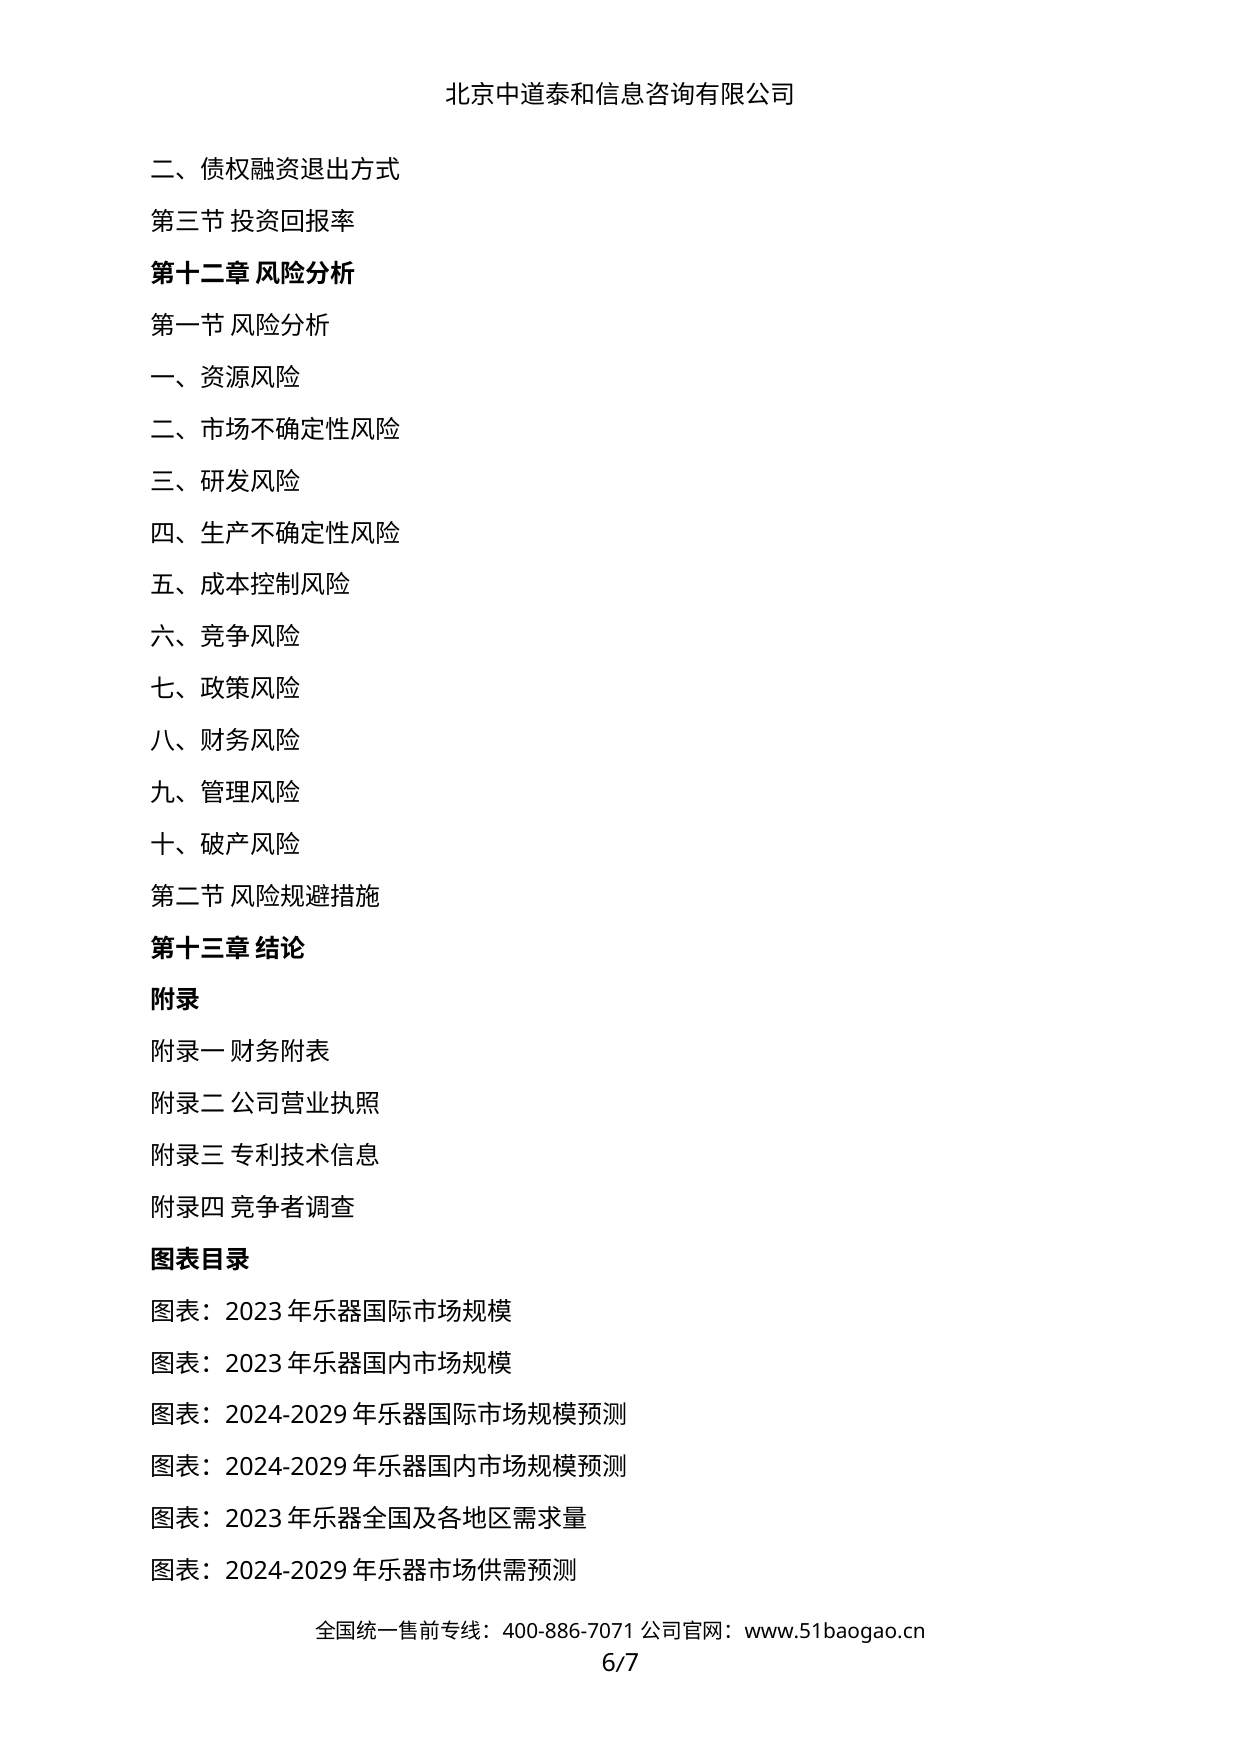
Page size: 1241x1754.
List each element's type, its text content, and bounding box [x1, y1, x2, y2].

text 五、成本控制风险 [150, 565, 1090, 601]
text 附录二 公司营业执照 [150, 1084, 1090, 1120]
text 六、竞争风险 [150, 617, 1090, 653]
text 十、破产风险 [150, 824, 1090, 861]
text 图表：2023年乐器国际市场规模 [150, 1291, 1090, 1327]
text 一、资源风险 [150, 357, 1090, 394]
text 七、政策风险 [150, 669, 1090, 705]
text 附录 [150, 980, 1090, 1016]
text 四、生产不确定性风险 [150, 513, 1090, 549]
text 第一节 风险分析 [150, 306, 1090, 342]
text 二、市场不确定性风险 [150, 409, 1090, 446]
text 第二节 风险规避措施 [150, 876, 1090, 912]
text 附录一 财务附表 [150, 1032, 1090, 1068]
text 二、债权融资退出方式 [150, 150, 1090, 186]
text 图表：2024-2029年乐器国际市场规模预测 [150, 1395, 1090, 1431]
text 八、财务风险 [150, 721, 1090, 757]
text 三、研发风险 [150, 461, 1090, 497]
text 第三节 投资回报率 [150, 202, 1090, 238]
text 图表：2023年乐器国内市场规模 [150, 1343, 1090, 1379]
text 第十三章 结论 [150, 928, 1090, 964]
text 第十二章 风险分析 [150, 254, 1090, 290]
text 图表：2024-2029年乐器市场供需预测 [150, 1551, 1090, 1587]
text 图表：2024-2029年乐器国内市场规模预测 [150, 1447, 1090, 1483]
text 九、管理风险 [150, 772, 1090, 809]
text 图表目录 [150, 1239, 1090, 1276]
text 附录四 竞争者调查 [150, 1187, 1090, 1224]
text 图表：2023年乐器全国及各地区需求量 [150, 1499, 1090, 1535]
text 附录三 专利技术信息 [150, 1136, 1090, 1172]
